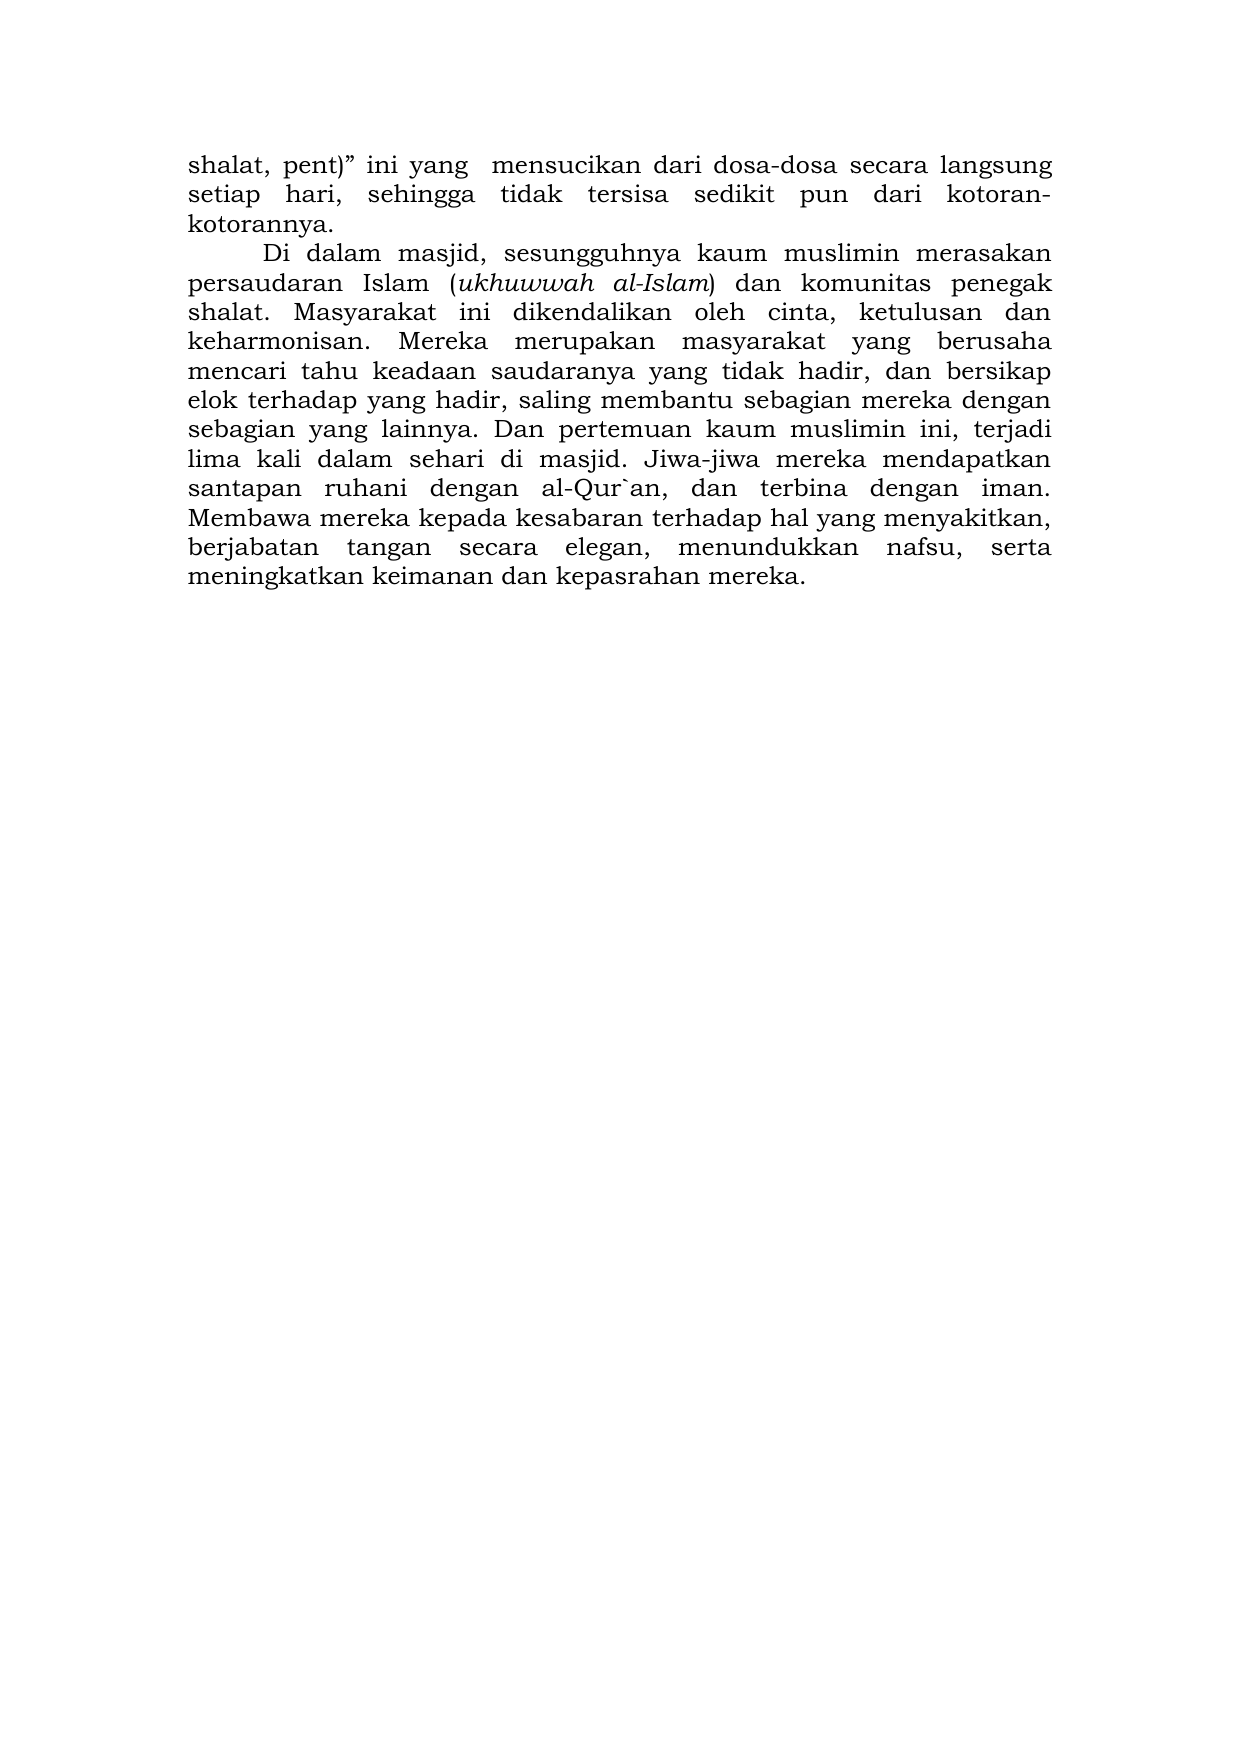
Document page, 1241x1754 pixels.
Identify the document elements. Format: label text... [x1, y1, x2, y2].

text Di dalam masjid, sesungguhnya kaum muslimin merasakan persaudaran Islam (ukhuwwah al-Islam) dan komunitas penegak shalat. Masyarakat ini dikendalikan oleh cinta, ketulusan dan keharmonisan. Mereka merupakan masyarakat yang berusaha mencari tahu keadaan saudaranya yang tidak hadir, dan bersikap elok terhadap yang hadir, saling membantu sebagian mereka dengan sebagian yang lainnya. Dan pertemuan kaum muslimin ini, terjadi lima kali dalam sehari di masjid. Jiwa-jiwa mereka mendapatkan santapan ruhani dengan al-Qur`an, dan terbina dengan iman. Membawa mereka kepada kesabaran terhadap hal yang menyakitkan, berjabatan tangan secara elegan, menundukkan nafsu, serta meningkatkan keimanan dan kepasrahan mereka. [187, 238, 1053, 591]
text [187, 150, 1053, 238]
